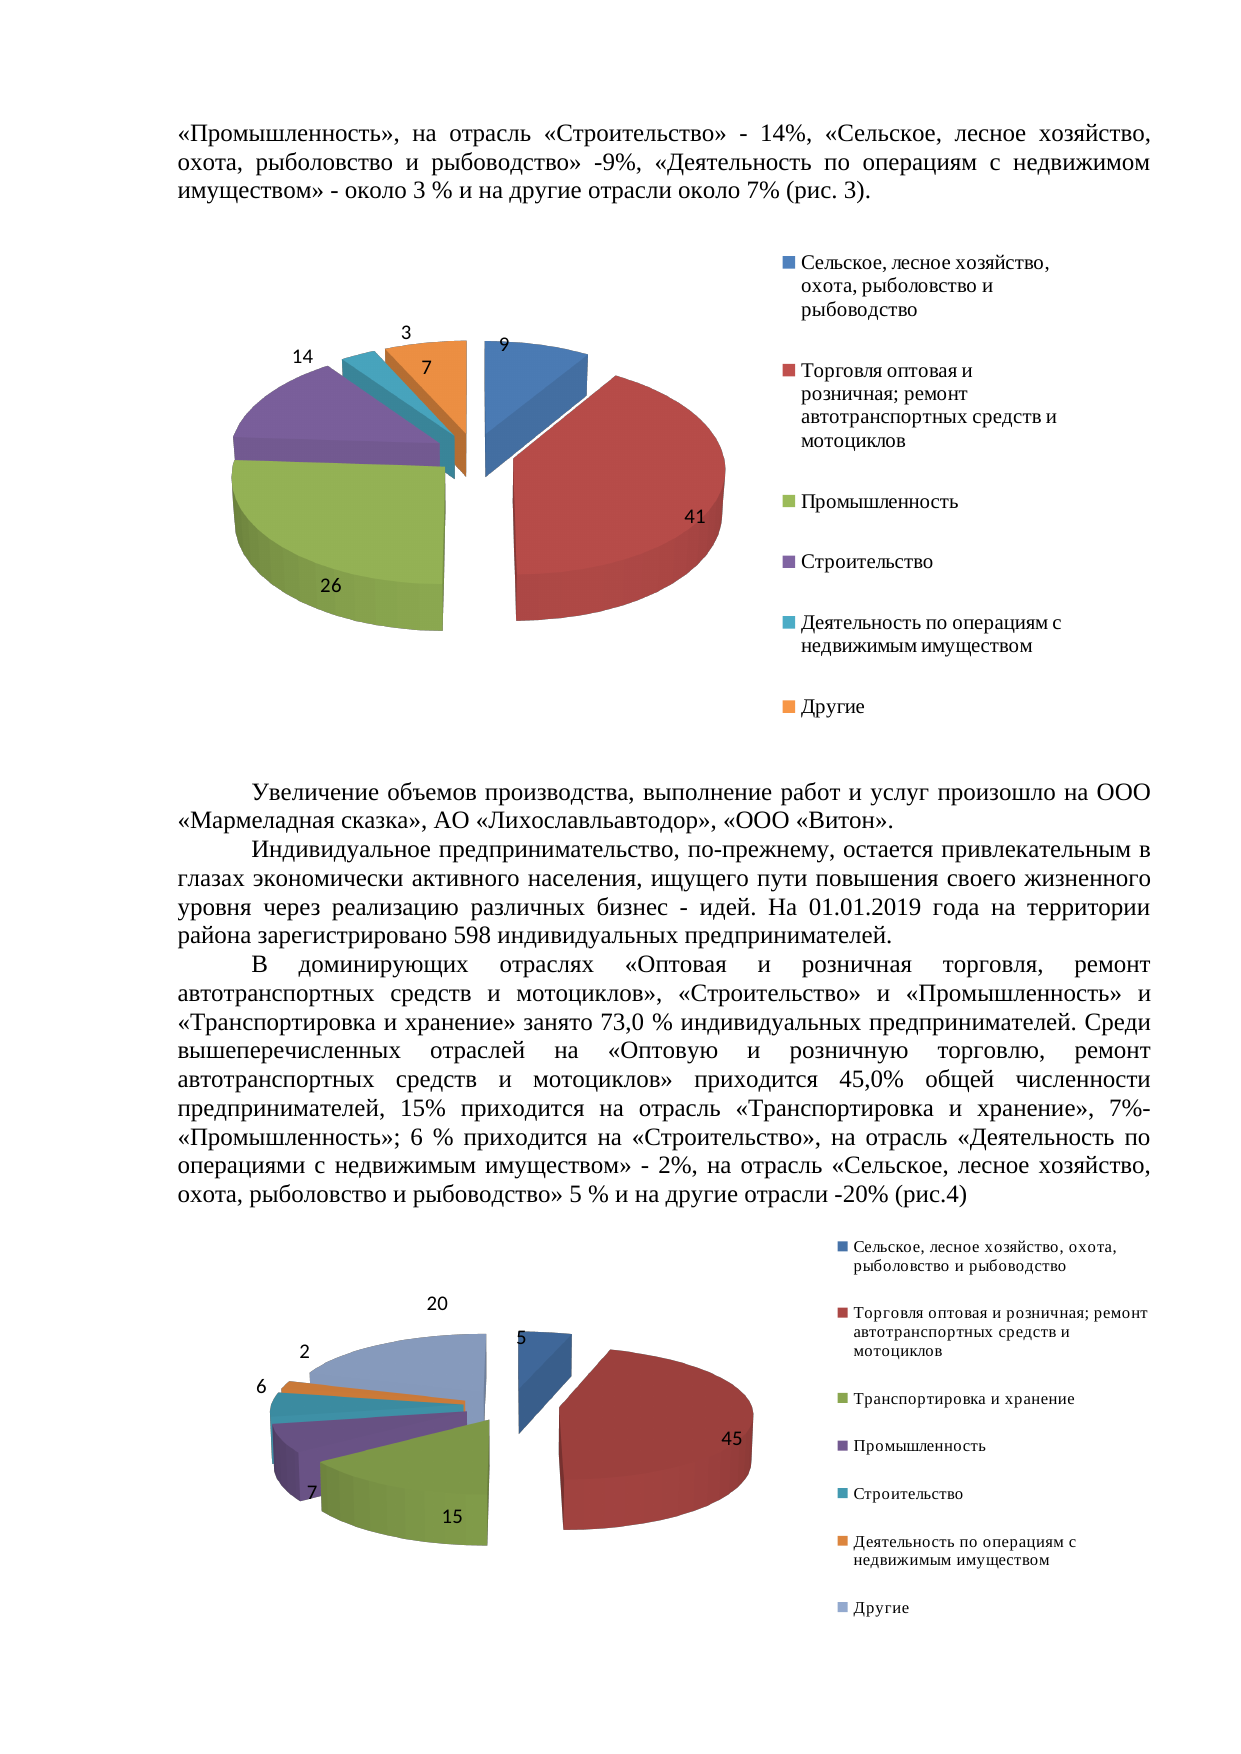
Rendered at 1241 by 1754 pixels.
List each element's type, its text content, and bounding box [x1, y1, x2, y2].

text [177, 118, 1152, 204]
text Индивидуальное предпринимательство, по-прежнему, остается привлекательным в глазах экономически активного населения, ищущего пути повышения своего жизненного уровня через реализацию различных бизнес - идей. На 01.01.2019 года на территории района зарегистрировано 598 индивидуальных предпринимателей. [177, 834, 1152, 949]
text В доминирующих отраслях «Оптовая и розничная торговля, ремонт автотранспортных средств и мотоциклов», «Строительство» и «Промышленность» и «Транспортировка и хранение» занято 73,0 % индивидуальных предпринимателей. Среди вышеперечисленных отраслей на «Оптовую и розничную торговлю, ремонт автотранспортных средств и мотоциклов» приходится 45,0% общей численности предпринимателей, 15% приходится на отрасль «Транспортировка и хранение», 7%- «Промышленность»; 6 % приходится на «Строительство», на отрасль «Деятельность по операциями с недвижимым имуществом» - 2%, на отрасль «Сельское, лесное хозяйство, охота, рыболовство и рыбоводство» 5 % и на другие отрасли -20% (рис.4) [177, 949, 1152, 1208]
text Увеличение объемов производства, выполнение работ и услуг произошло на ООО «Мармеладная сказка», АО «Лихославльавтодор», «ООО «Витон». [177, 777, 1152, 834]
